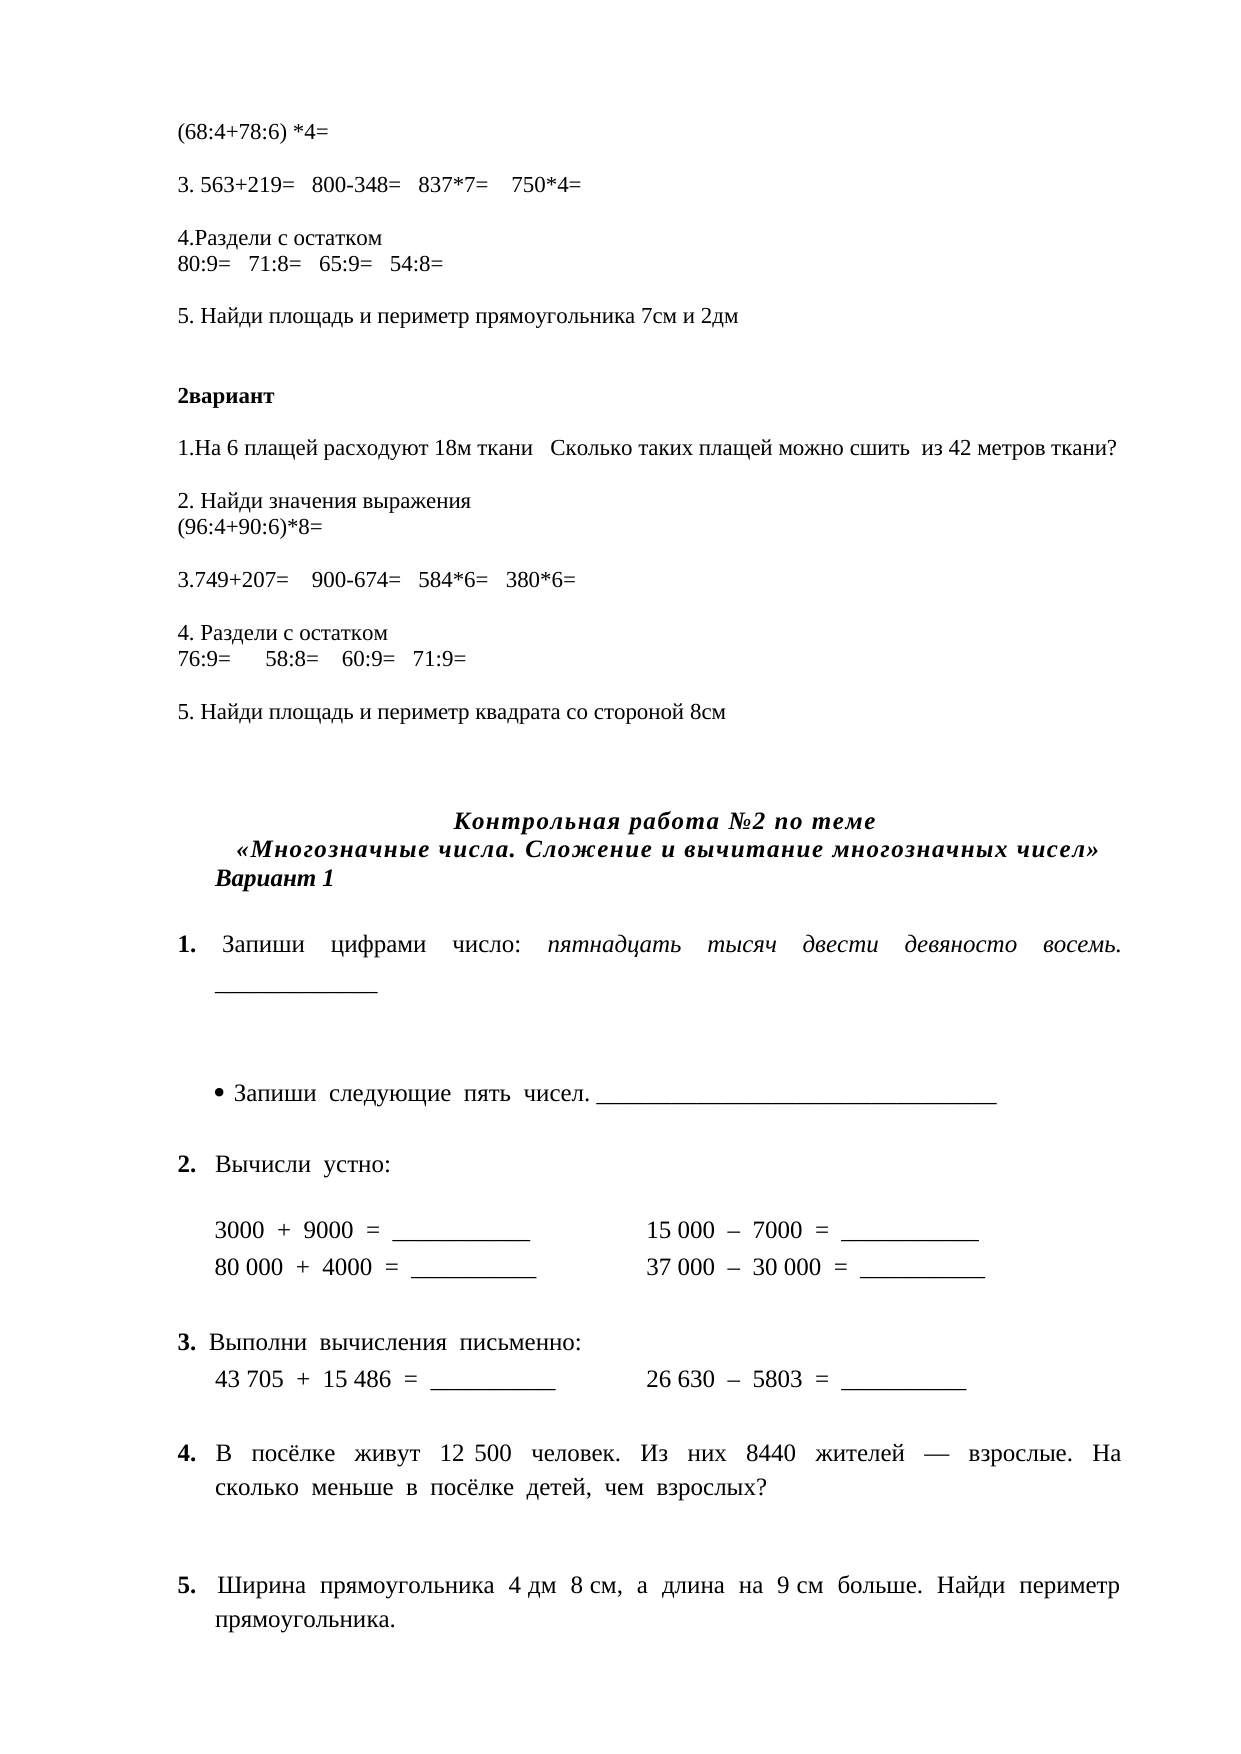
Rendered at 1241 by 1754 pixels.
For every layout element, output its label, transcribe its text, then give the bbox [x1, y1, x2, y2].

text 3. 563+219= 800-348= 837*7= 750*4= [177, 171, 1152, 197]
text (68:4+78:6) *4= [177, 118, 1152, 144]
text (96:4+90:6)*8= [177, 513, 1152, 540]
text 3.749+207= 900-674= 584*6= 380*6= [177, 566, 1152, 592]
text 2. Вычисли устно: [177, 1149, 1152, 1177]
text 1. Запиши цифрами число: пятнадцать тысяч двести девяносто восемь. _____________ [177, 929, 1123, 995]
text 76:9= 58:8= 60:9= 71:9= [177, 645, 1152, 672]
text 43 705 + 15 486 = __________ 26 630 – 5803 = __________ [215, 1364, 1152, 1393]
text Контрольная работа №2 по теме [177, 806, 1152, 834]
list Запиши следующие пять чисел. ________________________________ [215, 1078, 1152, 1107]
text 5. Ширина прямоугольника 4 дм , а длина на больше. Найди периметр прямоугольника. [177, 1571, 1123, 1632]
text 2вариант [177, 382, 1152, 408]
text 80 000 + 4000 = __________ 37 000 – 30 000 = __________ [177, 1252, 1152, 1281]
text 3000 + 9000 = ___________ 15 000 – 7000 = ___________ [177, 1215, 1152, 1243]
text 4. В посёлке живут 12 500 человек. Из них 8440 жителей — взрослые. На сколько меньше в посёлке детей, чем взрослых? [177, 1438, 1123, 1500]
text 5. Найди площадь и периметр квадрата со стороной 8см [177, 698, 1152, 724]
text 5. Найди площадь и периметр прямоугольника 7см и 2дм [177, 303, 1152, 329]
text «Многозначные числа. Сложение и вычитание многозначных чисел» [177, 834, 1152, 863]
text 1.На 6 плащей расходуют 18м ткани Сколько таких плащей можно сшить из ткани? [177, 434, 1152, 461]
text 4. Раздели с остатком [177, 619, 1152, 645]
text Вариант 1 [177, 863, 1152, 892]
text 80:9= 71:8= 65:9= 54:8= [177, 250, 1152, 276]
text 3. Выполни вычисления письменно: [177, 1327, 1152, 1355]
text 4.Раздели с остатком [177, 223, 1152, 250]
text 2. Найди значения выражения [177, 487, 1152, 513]
